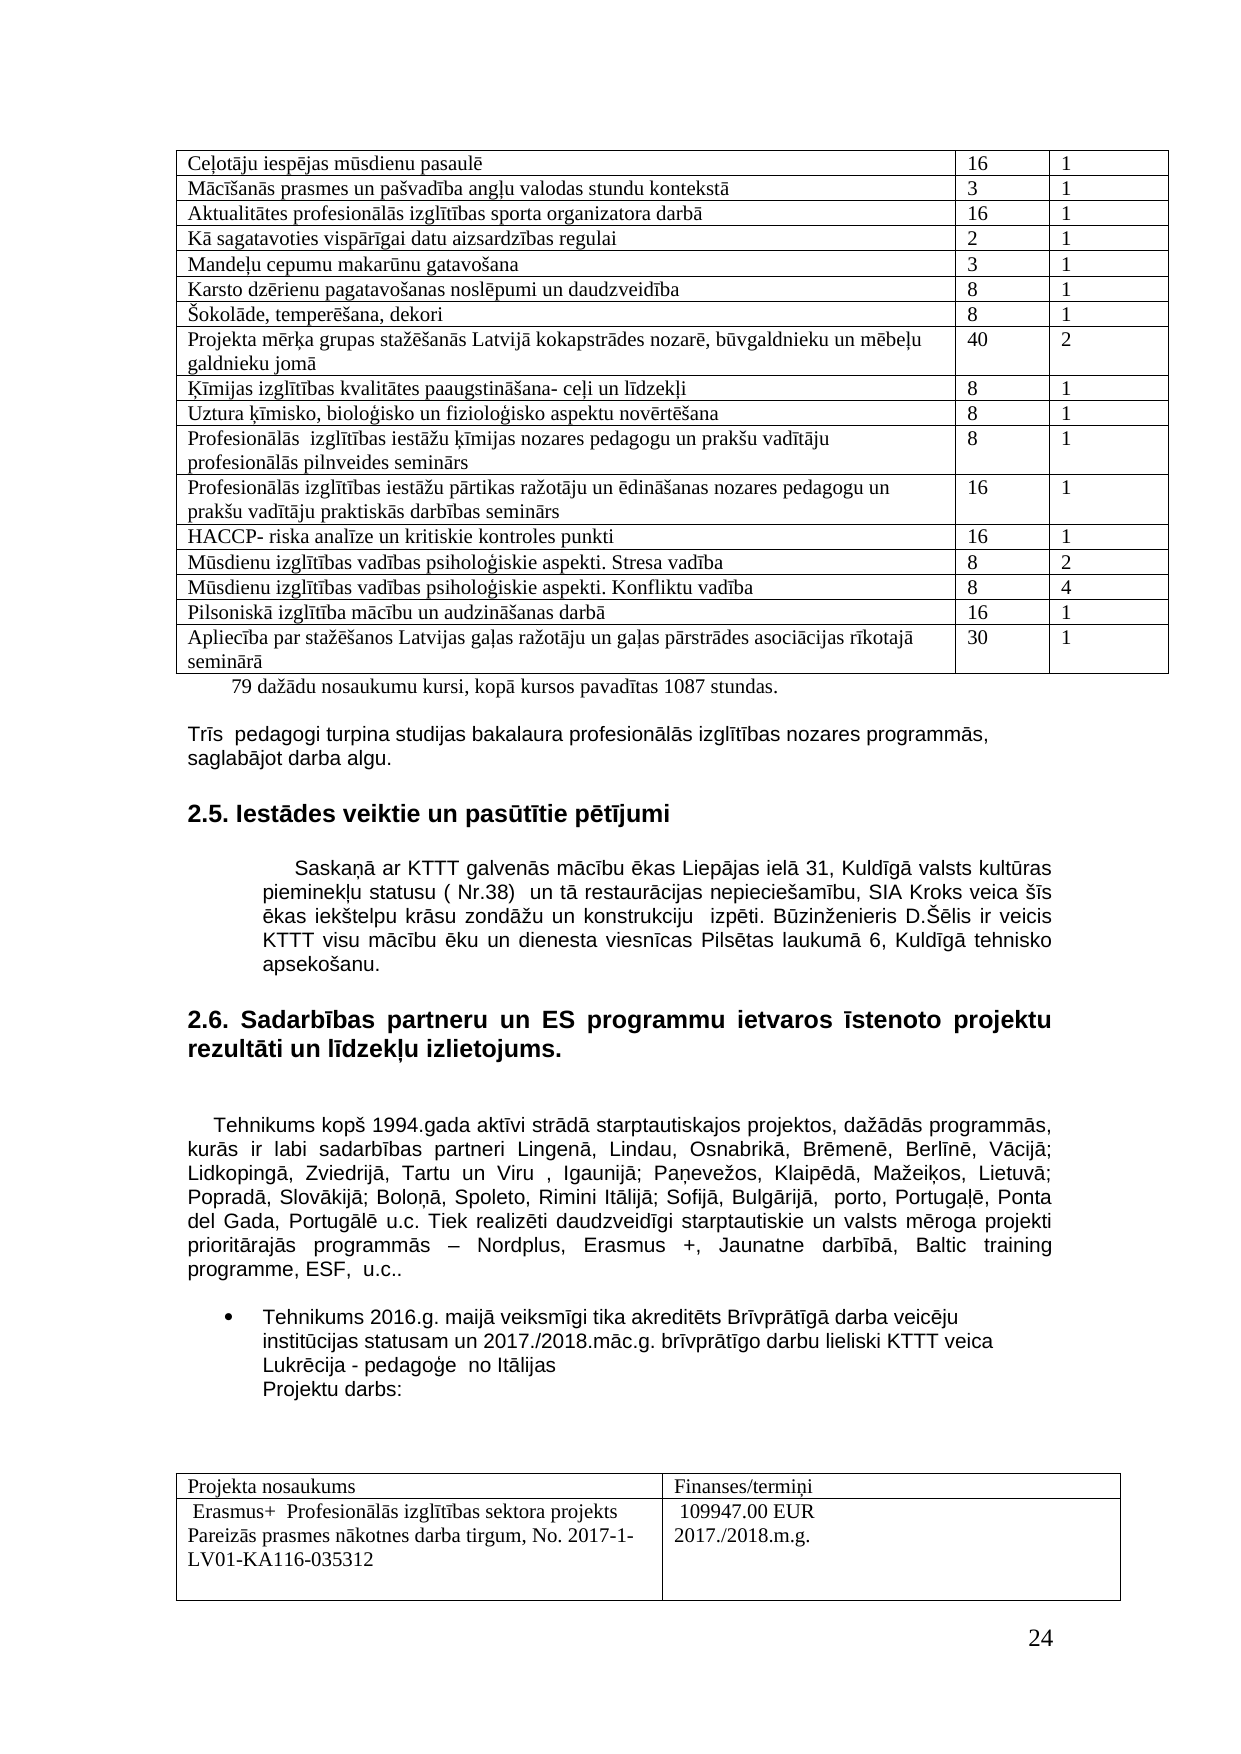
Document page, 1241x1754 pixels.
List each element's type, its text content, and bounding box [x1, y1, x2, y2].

table_cell 1 [1050, 401, 1168, 425]
table_cell 1 [1050, 475, 1168, 523]
table_cell Pilsoniskā izglītība mācību un audzināšanas darbā [177, 600, 955, 624]
table_cell 8 [956, 277, 1049, 301]
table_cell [663, 1499, 1120, 1600]
table_cell Projekta mērķa grupas stažēšanās Latvijā kokapstrādes nozarē, būvgaldnieku un mēbeļu galdnieku jomā [177, 327, 955, 375]
table_cell 8 [956, 550, 1049, 574]
table_cell 2 [1050, 327, 1168, 375]
table_cell 1 [1050, 525, 1168, 548]
table_cell Karsto dzērienu pagatavošanas noslēpumi un daudzveidība [177, 277, 955, 301]
table_cell 2 [956, 226, 1049, 250]
table_cell 8 [956, 401, 1049, 425]
table_cell Uztura ķīmisko, bioloģisko un fizioloģisko aspektu novērtēšana [177, 401, 955, 425]
table_cell 1 [1050, 426, 1168, 474]
table_header Finanses/termiņi [663, 1474, 1120, 1498]
table_cell Ķīmijas izglītības kvalitātes paaugstināšana- ceļi un līdzekļi [177, 376, 955, 400]
table_cell 8 [956, 376, 1049, 400]
table_cell Mūsdienu izglītības vadības psiholoģiskie aspekti. Konfliktu vadība [177, 575, 955, 599]
table_cell Profesionālās izglītības iestāžu pārtikas ražotāju un ēdināšanas nozares pedagogu un prakšu vadītāju praktiskās darbības seminārs [177, 475, 955, 523]
table_cell 30 [956, 625, 1049, 673]
table_cell 8 [956, 426, 1049, 474]
table_cell 1 [1050, 277, 1168, 301]
table_cell 16 [956, 525, 1049, 548]
table_cell 1 [1050, 625, 1168, 673]
table_cell 1 [1050, 226, 1168, 250]
table_cell 40 [956, 327, 1049, 375]
table_cell 16 [956, 151, 1049, 175]
table_cell Profesionālās izglītības iestāžu ķīmijas nozares pedagogu un prakšu vadītāju profesionālās pilnveides seminārs [177, 426, 955, 474]
table_cell 8 [956, 575, 1049, 599]
table_cell Mandeļu cepumu makarūnu gatavošana [177, 251, 955, 276]
table_cell 1 [1050, 201, 1168, 225]
table_cell 1 [1050, 600, 1168, 624]
text Saskaņā ar KTTT galvenās mācību ēkas Liepājas ielā 31, Kuldīgā valsts kultūras pieminekļu statusu ( Nr.38) un tā restaurācijas nepieciešamību, SIA Kroks veica šīs ēkas iekštelpu krāsu zondāžu un konstrukciju izpēti. Būzinženieris D.Šēlis ir veicis KTTT visu mācību ēku un dienesta viesnīcas Pilsētas laukumā 6, Kuldīgā tehnisko apsekošanu. [262, 856, 1053, 976]
text 79 dažādu nosaukumu kursi, kopā kursos pavadītas 1087 stundas. [225, 674, 1053, 698]
table_cell Mācīšanās prasmes un pašvadība angļu valodas stundu kontekstā [177, 176, 955, 200]
table_cell Mūsdienu izglītības vadības psiholoģiskie aspekti. Stresa vadība [177, 550, 955, 574]
table_cell 2 [1050, 550, 1168, 574]
table_cell Apliecība par stažēšanos Latvijas gaļas ražotāju un gaļas pārstrādes asociācijas rīkotajā seminārā [177, 625, 955, 673]
table_cell Šokolāde, temperēšana, dekori [177, 302, 955, 326]
table_cell Kā sagatavoties vispārīgai datu aizsardzības regulai [177, 226, 955, 250]
list Tehnikums 2016.g. maijā veiksmīgi tika akreditēts Brīvprātīgā darba veicēju institūcijas statusam un 2017./2018.māc.g. brīvprātīgo darbu lieliski KTTT veica Lukrēcija - pedagoģe no Itālijas [225, 1305, 1049, 1377]
text 2.6. Sadarbības partneru un ES programmu ietvaros īstenoto projektu rezultāti un līdzekļu izlietojums. [187, 1005, 1053, 1062]
text 2.5. Iestādes veiktie un pasūtītie pētījumi [187, 799, 1053, 827]
text Tehnikums kopš 1994.gada aktīvi strādā starptautiskajos projektos, dažādās programmās, kurās ir labi sadarbības partneri Lingenā, Lindau, Osnabrikā, Brēmenē, Berlīnē, Vācijā; Lidkopingā, Zviedrijā, Tartu un Viru , Igaunijā; Paņevežos, Klaipēdā, Mažeiķos, Lietuvā; Popradā, Slovākijā; Boloņā, Spoleto, Rimini Itālijā; Sofijā, Bulgārijā, porto, Portugaļē, Ponta del Gada, Portugālē u.c. Tiek realizēti daudzveidīgi starptautiskie un valsts mēroga projekti prioritārajās programmās – Nordplus, Erasmus +, Jaunatne darbībā, Baltic training programme, ESF, u.c.. [187, 1113, 1053, 1281]
table_cell 16 [956, 201, 1049, 225]
table_cell 1 [1050, 302, 1168, 326]
table_cell HACCP- riska analīze un kritiskie kontroles punkti [177, 525, 955, 548]
table_cell Aktualitātes profesionālās izglītības sporta organizatora darbā [177, 201, 955, 225]
table_cell 4 [1050, 575, 1168, 599]
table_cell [177, 1499, 662, 1600]
table_cell 1 [1050, 376, 1168, 400]
table_header Projekta nosaukums [177, 1474, 662, 1498]
table_cell 8 [956, 302, 1049, 326]
text Projektu darbs: [262, 1377, 1049, 1401]
table_cell 3 [956, 251, 1049, 276]
table_cell 1 [1050, 251, 1168, 276]
table_cell 1 [1050, 176, 1168, 200]
table_cell 3 [956, 176, 1049, 200]
table_cell Ceļotāju iespējas mūsdienu pasaulē [177, 151, 955, 175]
table_cell 16 [956, 600, 1049, 624]
text Trīs pedagogi turpina studijas bakalaura profesionālās izglītības nozares programmās, saglabājot darba algu. [187, 722, 1053, 770]
table_cell 1 [1050, 151, 1168, 175]
table_cell 16 [956, 475, 1049, 523]
